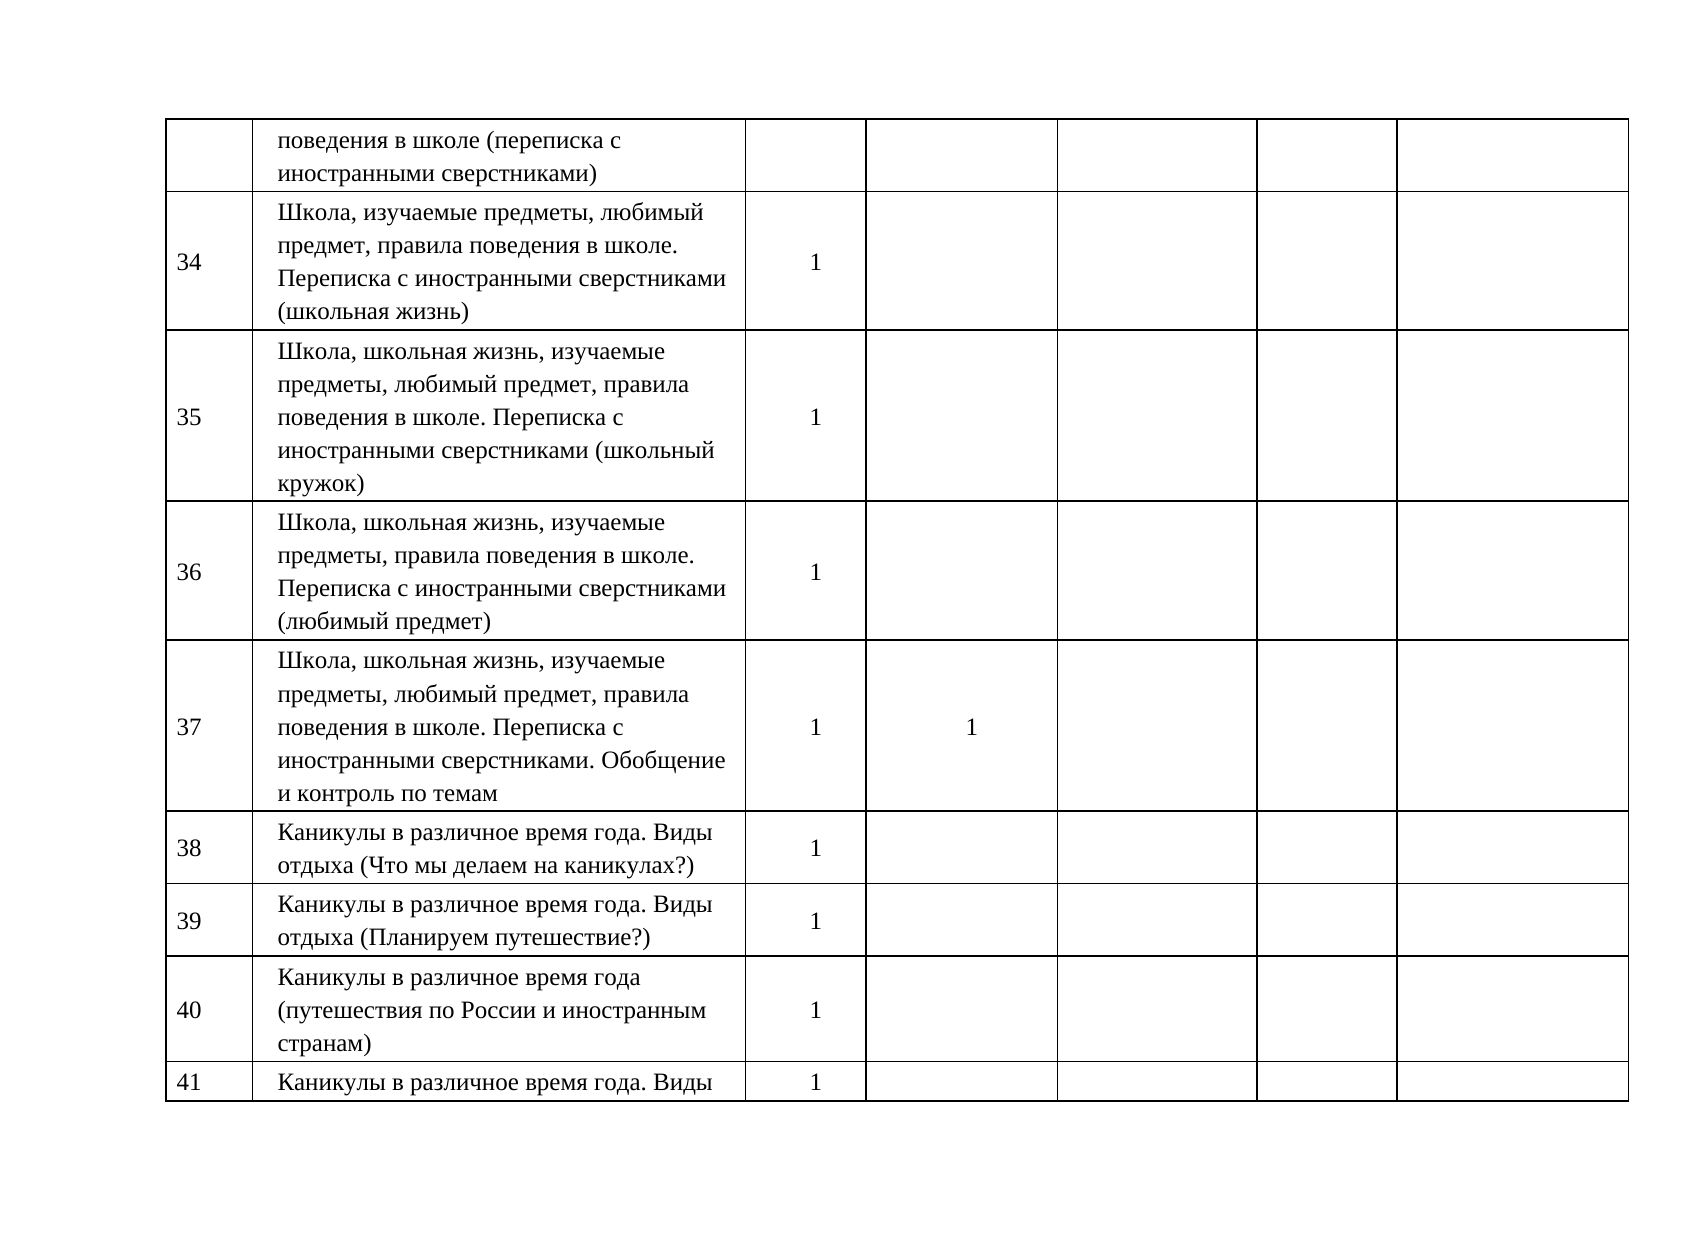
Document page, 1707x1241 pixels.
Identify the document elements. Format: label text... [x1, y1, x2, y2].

table_cell [1058, 502, 1256, 639]
table_cell 40 [167, 957, 252, 1061]
table_cell 33 [167, 120, 252, 191]
table_cell 36 [167, 502, 252, 639]
table_cell 35 [167, 331, 252, 500]
table_cell [867, 120, 1057, 191]
table_cell Школа, школьная жизнь, изучаемые предметы, правила поведения в школе. Переписка с иностранными сверстниками (любимый предмет) [253, 502, 745, 639]
table_cell [1058, 884, 1256, 955]
table_cell 1 [746, 502, 865, 639]
table_cell [1258, 812, 1396, 883]
table_cell [1398, 502, 1628, 639]
table_cell [1258, 192, 1396, 329]
table_cell [867, 957, 1057, 1061]
table_cell [867, 884, 1057, 955]
table_cell [1258, 331, 1396, 500]
table_cell [1058, 331, 1256, 500]
table_cell [1058, 192, 1256, 329]
table_cell Каникулы в различное время года (путешествия по России и иностранным странам) [253, 957, 745, 1061]
table_cell 1 [746, 331, 865, 500]
table_cell [1398, 812, 1628, 883]
table_cell [1398, 884, 1628, 955]
table_cell 1 [746, 641, 865, 810]
table_cell [1258, 641, 1396, 810]
table_cell 41 [167, 1062, 252, 1100]
table_cell [1058, 1062, 1256, 1100]
table_cell [1058, 120, 1256, 191]
table_cell 1 [746, 120, 865, 191]
table_cell [867, 331, 1057, 500]
table_cell [867, 502, 1057, 639]
table_cell Каникулы в различное время года. Виды отдыха (Планируем путешествие?) [253, 884, 745, 955]
table_cell 1 [746, 1062, 865, 1100]
table_cell [1258, 957, 1396, 1061]
table_cell [1258, 502, 1396, 639]
table_cell 34 [167, 192, 252, 329]
table_cell [1258, 120, 1396, 191]
table_cell 1 [746, 812, 865, 883]
table_cell [867, 812, 1057, 883]
table_cell [1058, 641, 1256, 810]
table_cell [1258, 1062, 1396, 1100]
table_cell [867, 192, 1057, 329]
table_cell 37 [167, 641, 252, 810]
table_cell [1398, 192, 1628, 329]
table_cell 1 [867, 641, 1057, 810]
table_cell 1 [746, 192, 865, 329]
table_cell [253, 120, 745, 191]
table_cell 1 [746, 957, 865, 1061]
table_cell [1058, 812, 1256, 883]
table_cell [1058, 957, 1256, 1061]
table_cell Каникулы в различное время года. Виды отдыха (Что мы делаем на каникулах?) [253, 812, 745, 883]
table_cell [1398, 331, 1628, 500]
table_cell Школа, школьная жизнь, изучаемые предметы, любимый предмет, правила поведения в школе. Переписка с иностранными сверстниками (школьный кружок) [253, 331, 745, 500]
table_cell Школа, школьная жизнь, изучаемые предметы, любимый предмет, правила поведения в школе. Переписка с иностранными сверстниками. Обобщение и контроль по темам [253, 641, 745, 810]
table_cell 39 [167, 884, 252, 955]
table_cell [1258, 884, 1396, 955]
table_cell [1398, 957, 1628, 1061]
table_cell 38 [167, 812, 252, 883]
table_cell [253, 1062, 745, 1100]
table_cell [1398, 641, 1628, 810]
table_cell Школа, изучаемые предметы, любимый предмет, правила поведения в школе. Переписка с иностранными сверстниками (школьная жизнь) [253, 192, 745, 329]
table_cell [1398, 1062, 1628, 1100]
table_cell 1 [746, 884, 865, 955]
table_cell [1398, 120, 1628, 191]
table_cell [867, 1062, 1057, 1100]
